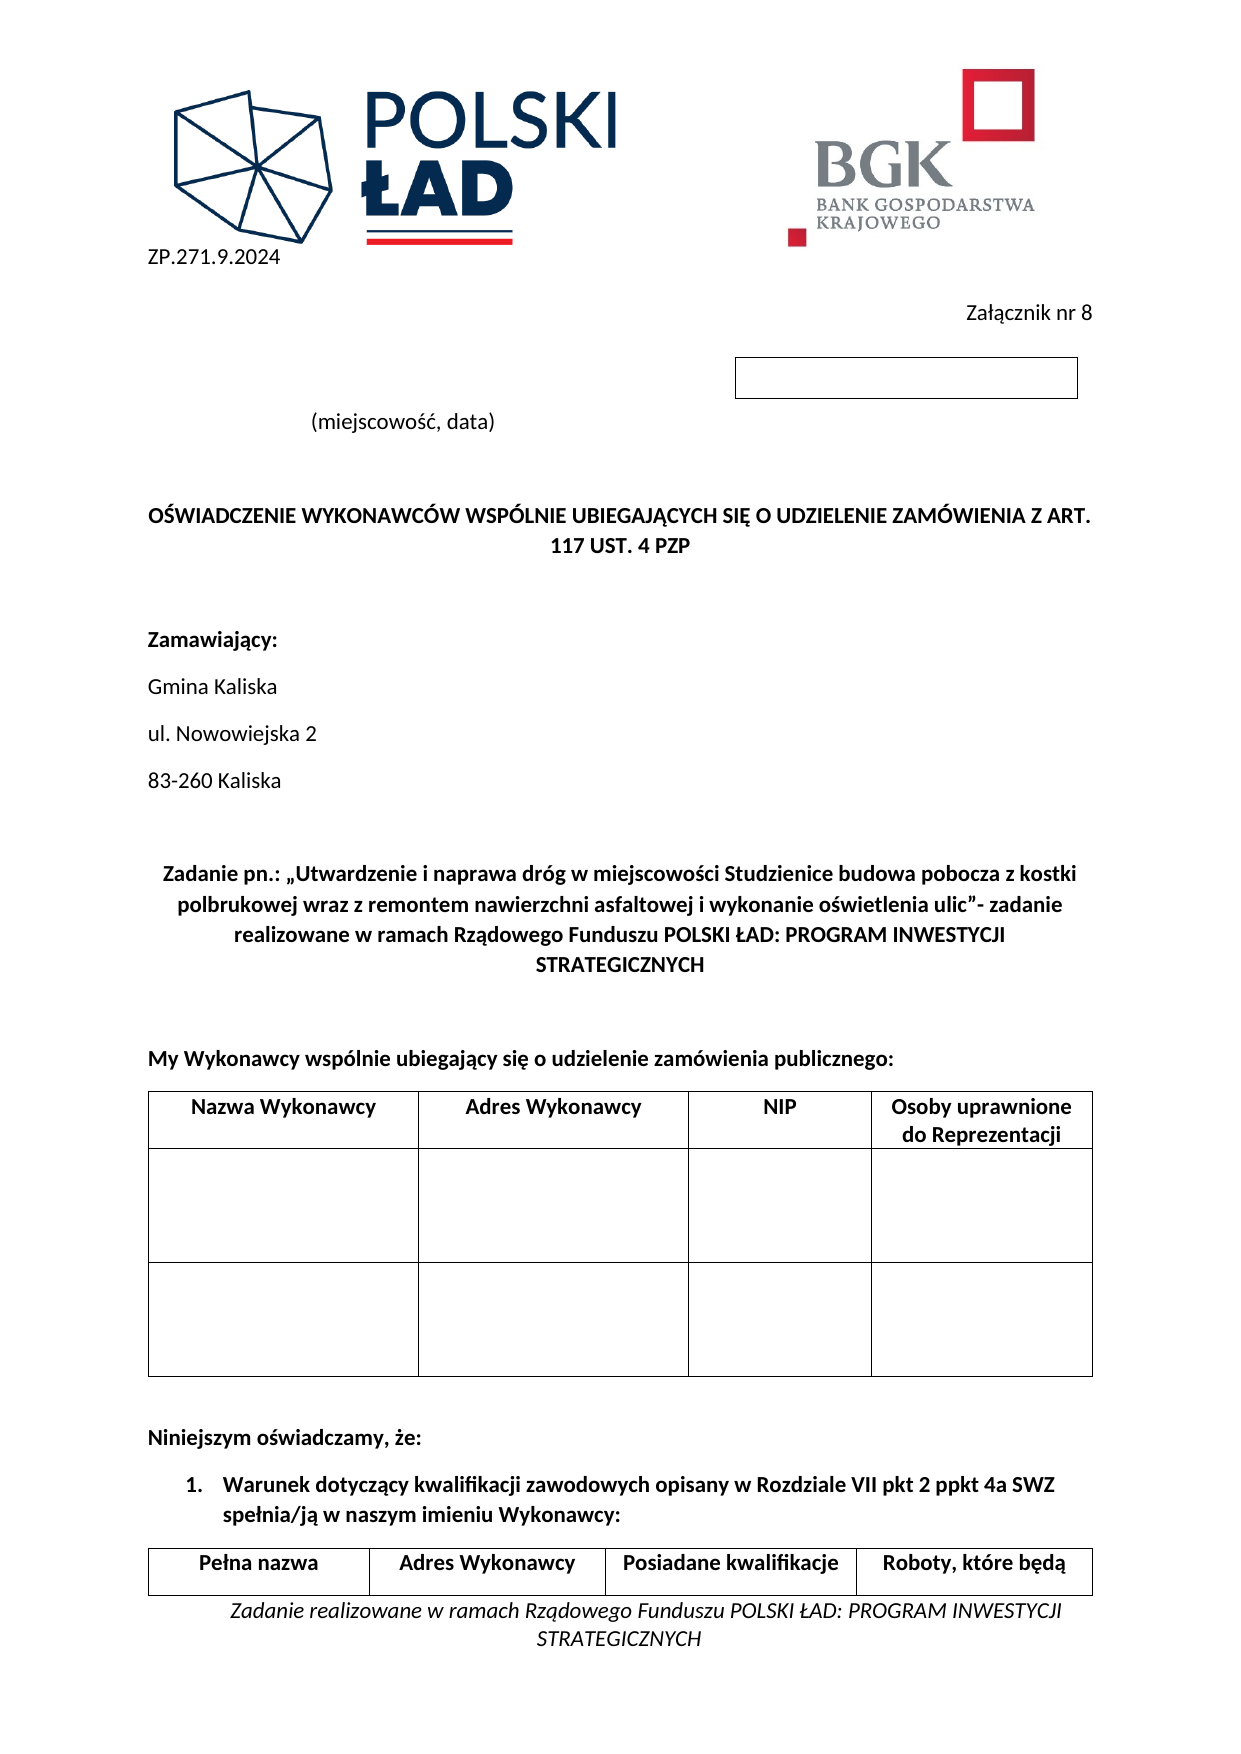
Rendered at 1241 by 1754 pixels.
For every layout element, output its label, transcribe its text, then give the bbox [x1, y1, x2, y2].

table_header Adres Wykonawcy [419, 1092, 688, 1148]
text ul. Nowowiejska 2 [148, 719, 1093, 747]
text (miejscowość, data) [148, 345, 1093, 435]
table_header [736, 358, 1077, 398]
table_header Pełna nazwa Wykonawcy [149, 1549, 369, 1595]
table_cell [149, 1149, 418, 1262]
text Gmina Kaliska [148, 672, 1093, 700]
table_cell [419, 1263, 688, 1376]
list Warunek dotyczący kwalifikacji zawodowych opisany w Rozdziale VII pkt 2 ppkt 4a SWZ spełnia/ją w naszym imieniu Wykonawcy: [185, 1470, 1093, 1528]
picture [770, 51, 1049, 262]
table_header Roboty, które będą wykonywane przez Wykonawcę [857, 1549, 1092, 1595]
picture [174, 90, 616, 245]
table_cell [689, 1149, 871, 1262]
table_header Nazwa Wykonawcy [149, 1092, 418, 1148]
text OŚWIADCZENIE WYKONAWCÓW WSPÓLNIE UBIEGAJĄCYCH SIĘ O UDZIELENIE ZAMÓWIENIA Z ART. 117 UST. 4 PZP [148, 501, 1093, 559]
table_header NIP [689, 1092, 871, 1148]
text Zadanie pn.: „Utwardzenie i naprawa dróg w miejscowości Studzienice budowa pobocza z kostki polbrukowej wraz z remontem nawierzchni asfaltowej i wykonanie oświetlenia ulic”- zadanie realizowane w ramach Rządowego Funduszu POLSKI ŁAD: PROGRAM INWESTYCJI STRATEGICZNYCH [148, 859, 1093, 978]
text My Wykonawcy wspólnie ubiegający się o udzielenie zamówienia publicznego: [148, 1044, 1093, 1072]
text Zamawiający: [148, 625, 1093, 653]
table_cell [419, 1149, 688, 1262]
text 83-260 Kaliska [148, 766, 1093, 794]
table_header Osoby uprawnione do Reprezentacji [872, 1092, 1092, 1148]
text Załącznik nr 8 [148, 298, 1093, 326]
table_cell [689, 1263, 871, 1376]
table_header Adres Wykonawcy [370, 1549, 605, 1595]
table_cell [872, 1263, 1092, 1376]
text Niniejszym oświadczamy, że: [148, 1423, 1093, 1451]
table_header Posiadane kwalifikacje zawodowe [606, 1549, 856, 1595]
table_cell [149, 1263, 418, 1376]
table_cell [872, 1149, 1092, 1262]
